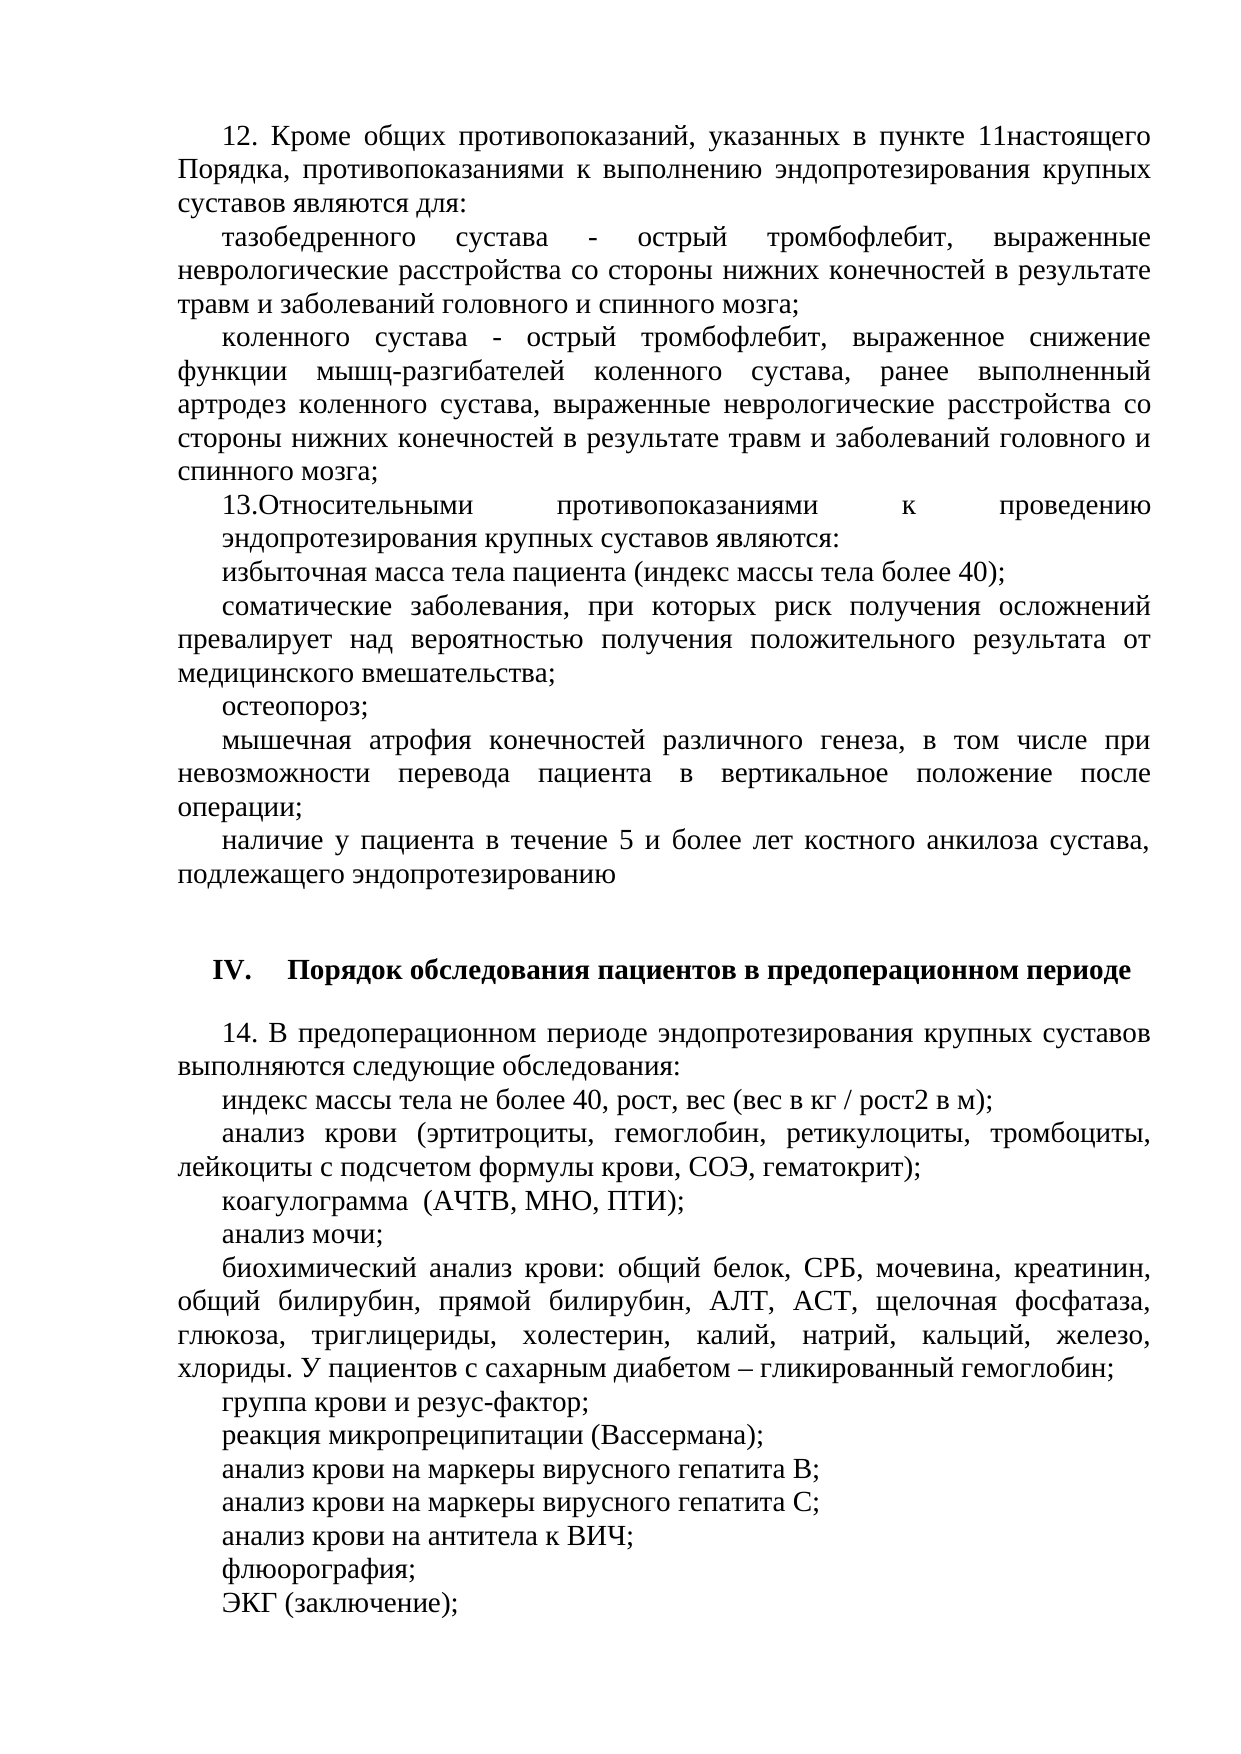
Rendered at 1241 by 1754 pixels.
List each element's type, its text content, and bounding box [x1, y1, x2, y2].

text 12. Кроме общих противопоказаний, указанных в пункте 11настоящего Порядка, противопоказаниями к выполнению эндопротезирования крупных суставов являются для: [177, 118, 1152, 219]
text избыточная масса тела пациента (индекс массы тела более 40); [177, 554, 1152, 588]
text ЭКГ (заключение); [177, 1585, 1152, 1619]
text анализ крови (эртитроциты, гемоглобин, ретикулоциты, тромбоциты, лейкоциты с подсчетом формулы крови, СОЭ, гематокрит); [177, 1116, 1152, 1183]
text 13.Относительными противопоказаниями к проведению эндопротезирования крупных суставов являются: [222, 487, 1152, 554]
text остеопороз; [177, 688, 1152, 722]
list Порядок обследования пациентов в предоперационном периоде [192, 952, 1152, 986]
text реакция микропреципитации (Вассермана); [177, 1417, 1152, 1451]
text наличие у пациента в течение 5 и более лет костного анкилоза сустава, подлежащего эндопротезированию [177, 822, 1152, 889]
text соматические заболевания, при которых риск получения осложнений превалирует над вероятностью получения положительного результата от медицинского вмешательства; [177, 588, 1152, 688]
text флюорография; [177, 1552, 1152, 1585]
text анализ мочи; [177, 1216, 1152, 1250]
text индекс массы тела не более 40, рост, вес (вес в кг / рост2 в м); [177, 1082, 1152, 1116]
text анализ крови на антитела к ВИЧ; [177, 1518, 1152, 1552]
text анализ крови на маркеры вирусного гепатита С; [177, 1484, 1152, 1518]
text коагулограмма (АЧТВ, МНО, ПТИ); [177, 1183, 1152, 1216]
text коленного сустава - острый тромбофлебит, выраженное снижение функции мышц-разгибателей коленного сустава, ранее выполненный артродез коленного сустава, выраженные неврологические расстройства со стороны нижних конечностей в результате травм и заболеваний головного и спинного мозга; [177, 319, 1152, 487]
text мышечная атрофия конечностей различного генеза, в том числе при невозможности перевода пациента в вертикальное положение после операции; [177, 722, 1152, 822]
text биохимический анализ крови: общий белок, СРБ, мочевина, креатинин, общий билирубин, прямой билирубин, АЛТ, АСТ, щелочная фосфатаза, глюкоза, триглицериды, холестерин, калий, натрий, кальций, железо, хлориды. У пациентов с сахарным диабетом – гликированный гемоглобин; [177, 1250, 1152, 1384]
text тазобедренного сустава - острый тромбофлебит, выраженные неврологические расстройства со стороны нижних конечностей в результате травм и заболеваний головного и спинного мозга; [177, 219, 1152, 319]
text анализ крови на маркеры вирусного гепатита В; [177, 1451, 1152, 1484]
text 14. В предоперационном периоде эндопротезирования крупных суставов выполняются следующие обследования: [177, 1015, 1152, 1082]
text группа крови и резус-фактор; [177, 1384, 1152, 1417]
